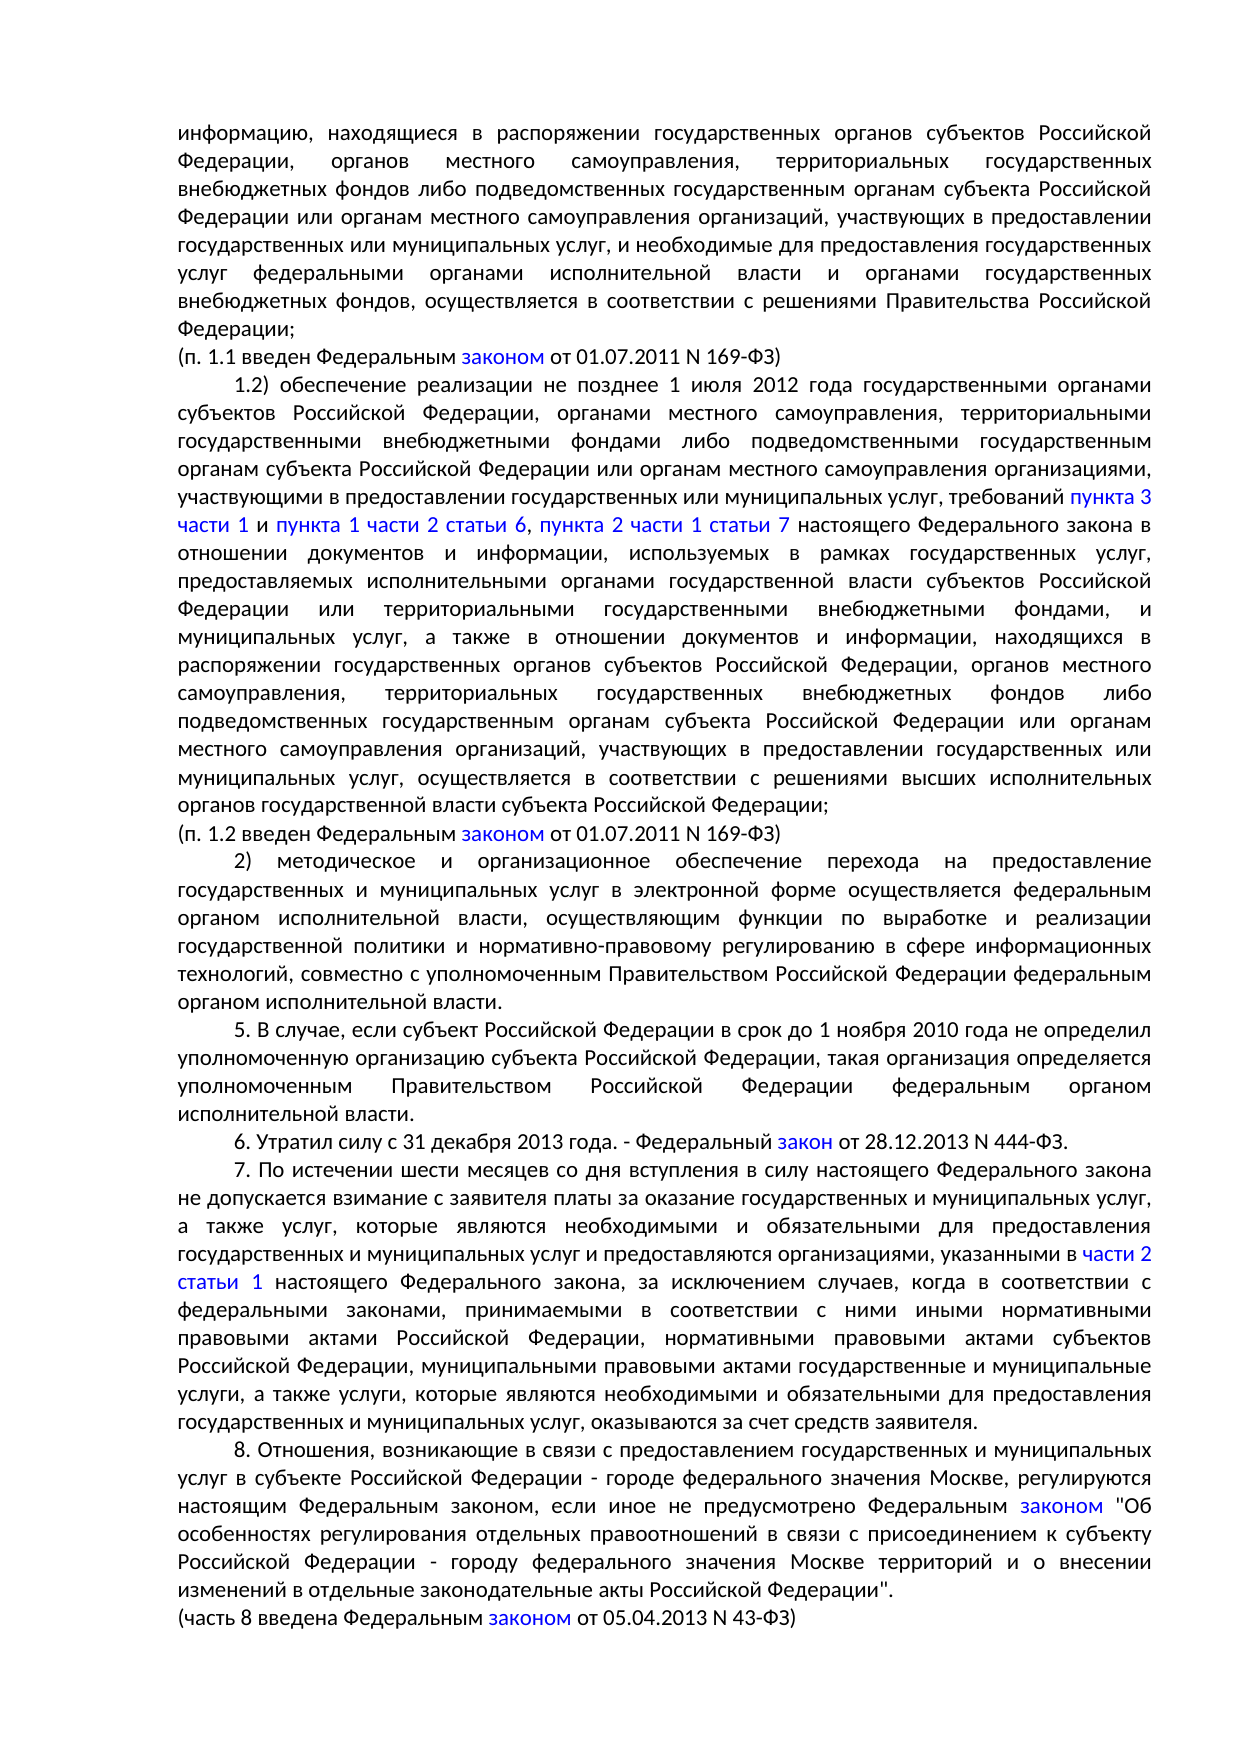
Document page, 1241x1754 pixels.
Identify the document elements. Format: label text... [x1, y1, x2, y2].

text 5. В случае, если субъект Российской Федерации в срок до 1 ноября 2010 года не определил уполномоченную организацию субъекта Российской Федерации, такая организация определяется уполномоченным Правительством Российской Федерации федеральным органом исполнительной власти. [177, 1015, 1152, 1127]
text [177, 118, 1152, 342]
text (п. 1.2 введен Федеральным законом от 01.07.2011 N 169-ФЗ) [177, 819, 1152, 847]
text 1.2) обеспечение реализации не позднее 1 июля 2012 года государственными органами субъектов Российской Федерации, органами местного самоуправления, территориальными государственными внебюджетными фондами либо подведомственными государственным органам субъекта Российской Федерации или органам местного самоуправления организациями, участвующими в предоставлении государственных или муниципальных услуг, требований пункта 3 части 1 и пункта 1 части 2 статьи 6, пункта 2 части 1 статьи 7 настоящего Федерального закона в отношении документов и информации, используемых в рамках государственных услуг, предоставляемых исполнительными органами государственной власти субъектов Российской Федерации или территориальными государственными внебюджетными фондами, и муниципальных услуг, а также в отношении документов и информации, находящихся в распоряжении государственных органов субъектов Российской Федерации, органов местного самоуправления, территориальных государственных внебюджетных фондов либо подведомственных государственным органам субъекта Российской Федерации или органам местного самоуправления организаций, участвующих в предоставлении государственных или муниципальных услуг, осуществляется в соответствии с решениями высших исполнительных органов государственной власти субъекта Российской Федерации; [177, 370, 1152, 819]
text 2) методическое и организационное обеспечение перехода на предоставление государственных и муниципальных услуг в электронной форме осуществляется федеральным органом исполнительной власти, осуществляющим функции по выработке и реализации государственной политики и нормативно-правовому регулированию в сфере информационных технологий, совместно с уполномоченным Правительством Российской Федерации федеральным органом исполнительной власти. [177, 847, 1152, 1015]
text 6. Утратил силу с 31 декабря 2013 года. - Федеральный закон от 28.12.2013 N 444-ФЗ. [177, 1127, 1152, 1155]
text (п. 1.1 введен Федеральным законом от 01.07.2011 N 169-ФЗ) [177, 342, 1152, 370]
text 8. Отношения, возникающие в связи с предоставлением государственных и муниципальных услуг в субъекте Российской Федерации - городе федерального значения Москве, регулируются настоящим Федеральным законом, если иное не предусмотрено Федеральным законом "Об особенностях регулирования отдельных правоотношений в связи с присоединением к субъекту Российской Федерации - городу федерального значения Москве территорий и о внесении изменений в отдельные законодательные акты Российской Федерации". [177, 1435, 1152, 1603]
text (часть 8 введена Федеральным законом от 05.04.2013 N 43-ФЗ) [177, 1603, 1152, 1631]
text 7. По истечении шести месяцев со дня вступления в силу настоящего Федерального закона не допускается взимание с заявителя платы за оказание государственных и муниципальных услуг, а также услуг, которые являются необходимыми и обязательными для предоставления государственных и муниципальных услуг и предоставляются организациями, указанными в части 2 статьи 1 настоящего Федерального закона, за исключением случаев, когда в соответствии с федеральными законами, принимаемыми в соответствии с ними иными нормативными правовыми актами Российской Федерации, нормативными правовыми актами субъектов Российской Федерации, муниципальными правовыми актами государственные и муниципальные услуги, а также услуги, которые являются необходимыми и обязательными для предоставления государственных и муниципальных услуг, оказываются за счет средств заявителя. [177, 1155, 1152, 1435]
